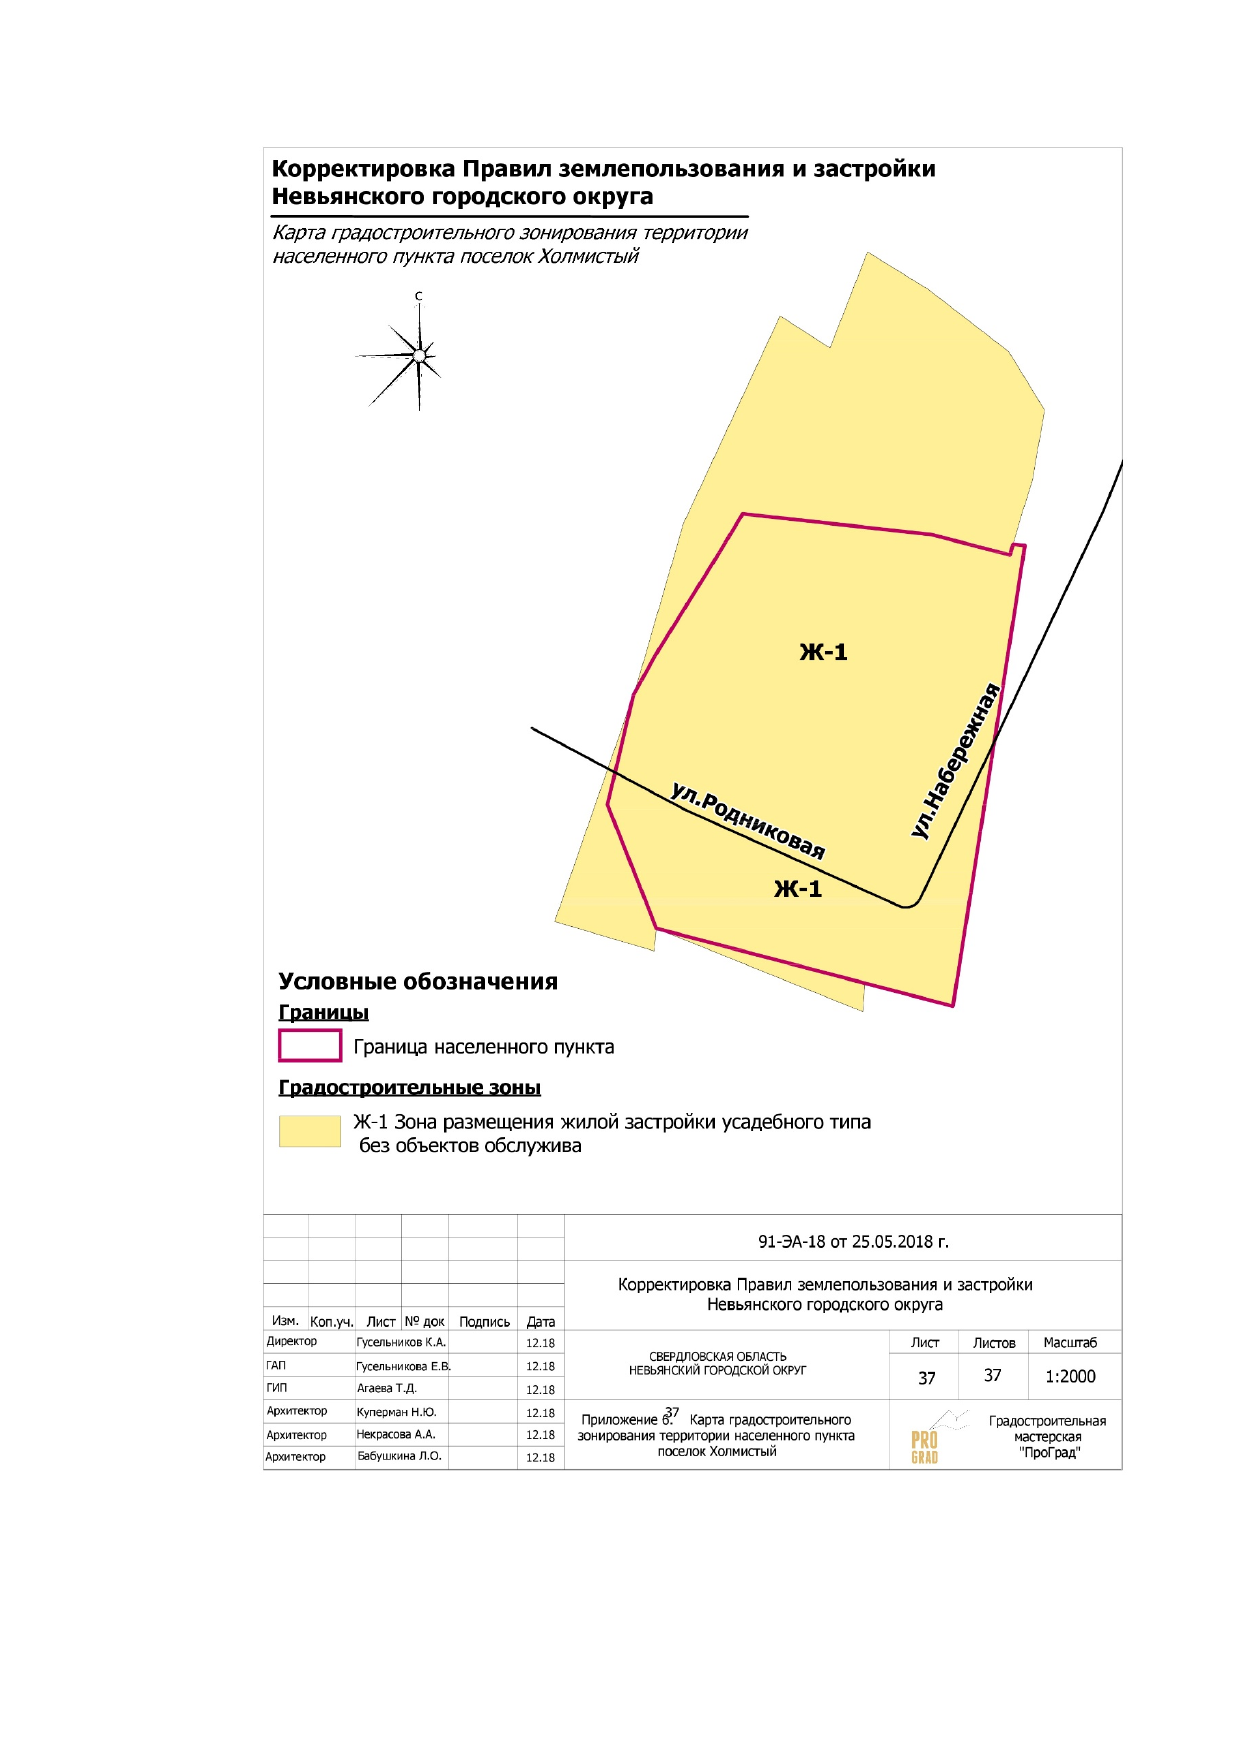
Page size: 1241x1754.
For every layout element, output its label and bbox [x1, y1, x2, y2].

picture [177, 118, 1152, 1498]
